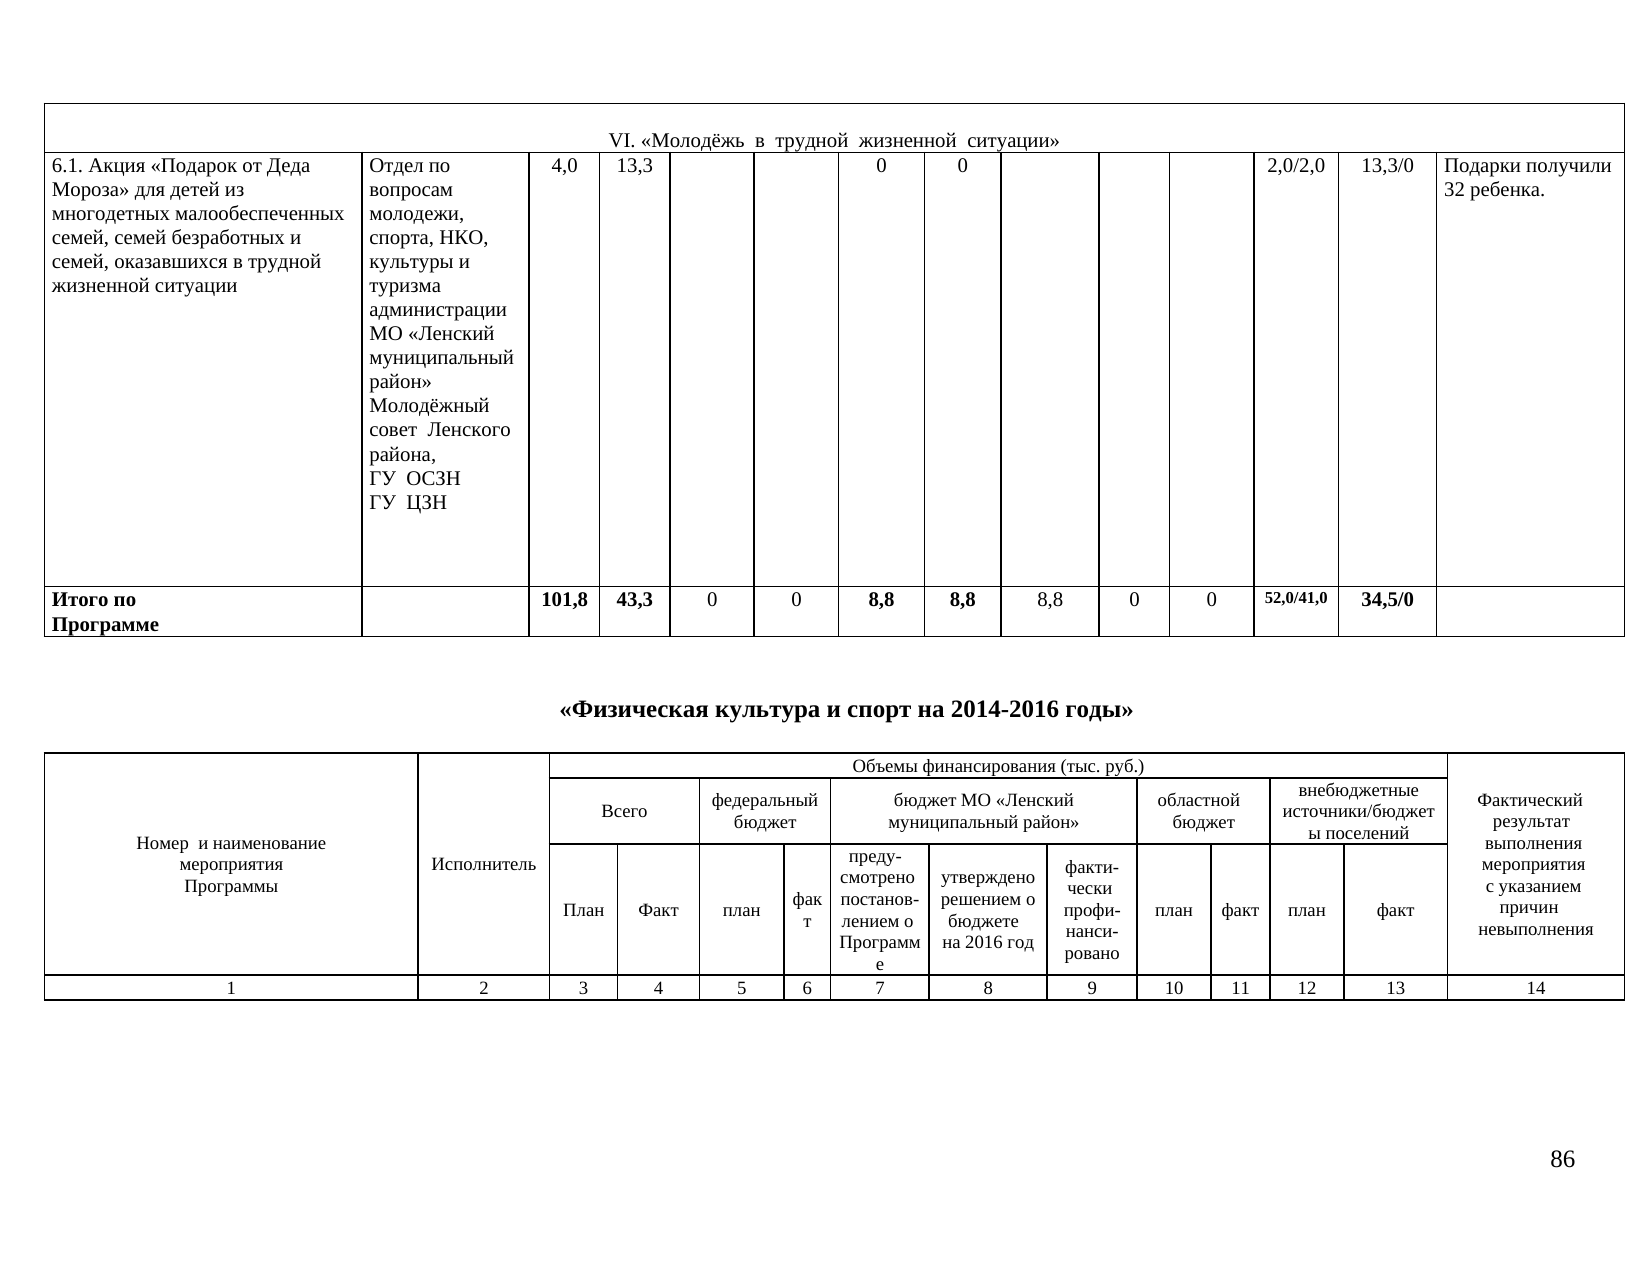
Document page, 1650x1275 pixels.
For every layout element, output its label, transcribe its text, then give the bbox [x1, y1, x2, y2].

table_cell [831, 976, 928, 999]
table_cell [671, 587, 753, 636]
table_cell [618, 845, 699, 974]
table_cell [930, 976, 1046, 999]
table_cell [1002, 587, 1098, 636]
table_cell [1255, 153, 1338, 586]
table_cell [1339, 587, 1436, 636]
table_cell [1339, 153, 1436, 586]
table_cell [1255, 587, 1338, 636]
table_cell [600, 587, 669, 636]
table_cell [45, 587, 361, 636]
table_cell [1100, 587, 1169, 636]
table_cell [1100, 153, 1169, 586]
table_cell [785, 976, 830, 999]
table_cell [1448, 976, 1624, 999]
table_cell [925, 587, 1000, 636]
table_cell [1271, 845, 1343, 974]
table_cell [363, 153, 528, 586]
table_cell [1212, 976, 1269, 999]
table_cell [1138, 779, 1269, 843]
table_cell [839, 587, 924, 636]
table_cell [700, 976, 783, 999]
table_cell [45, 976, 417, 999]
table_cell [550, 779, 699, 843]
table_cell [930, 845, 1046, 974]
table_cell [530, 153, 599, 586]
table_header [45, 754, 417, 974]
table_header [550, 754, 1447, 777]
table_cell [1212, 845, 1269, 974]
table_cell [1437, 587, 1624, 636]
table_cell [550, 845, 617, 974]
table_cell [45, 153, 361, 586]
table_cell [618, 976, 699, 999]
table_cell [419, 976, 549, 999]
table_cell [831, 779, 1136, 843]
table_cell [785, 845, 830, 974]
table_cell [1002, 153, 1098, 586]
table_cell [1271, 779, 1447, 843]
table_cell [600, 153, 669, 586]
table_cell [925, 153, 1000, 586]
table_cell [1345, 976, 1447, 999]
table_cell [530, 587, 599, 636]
text «Физическая культура и спорт на 2014-2016 годы» [118, 694, 1575, 723]
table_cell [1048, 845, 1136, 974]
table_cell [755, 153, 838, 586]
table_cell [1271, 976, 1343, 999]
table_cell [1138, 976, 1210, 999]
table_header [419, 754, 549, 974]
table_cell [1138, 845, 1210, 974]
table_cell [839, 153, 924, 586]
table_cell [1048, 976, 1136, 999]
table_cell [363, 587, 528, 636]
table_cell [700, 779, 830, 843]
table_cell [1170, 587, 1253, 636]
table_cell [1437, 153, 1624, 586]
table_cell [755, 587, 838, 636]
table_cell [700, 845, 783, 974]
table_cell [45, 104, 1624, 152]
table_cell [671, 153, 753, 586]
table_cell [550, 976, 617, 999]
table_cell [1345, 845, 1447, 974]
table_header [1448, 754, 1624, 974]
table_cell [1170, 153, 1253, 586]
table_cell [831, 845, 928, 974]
